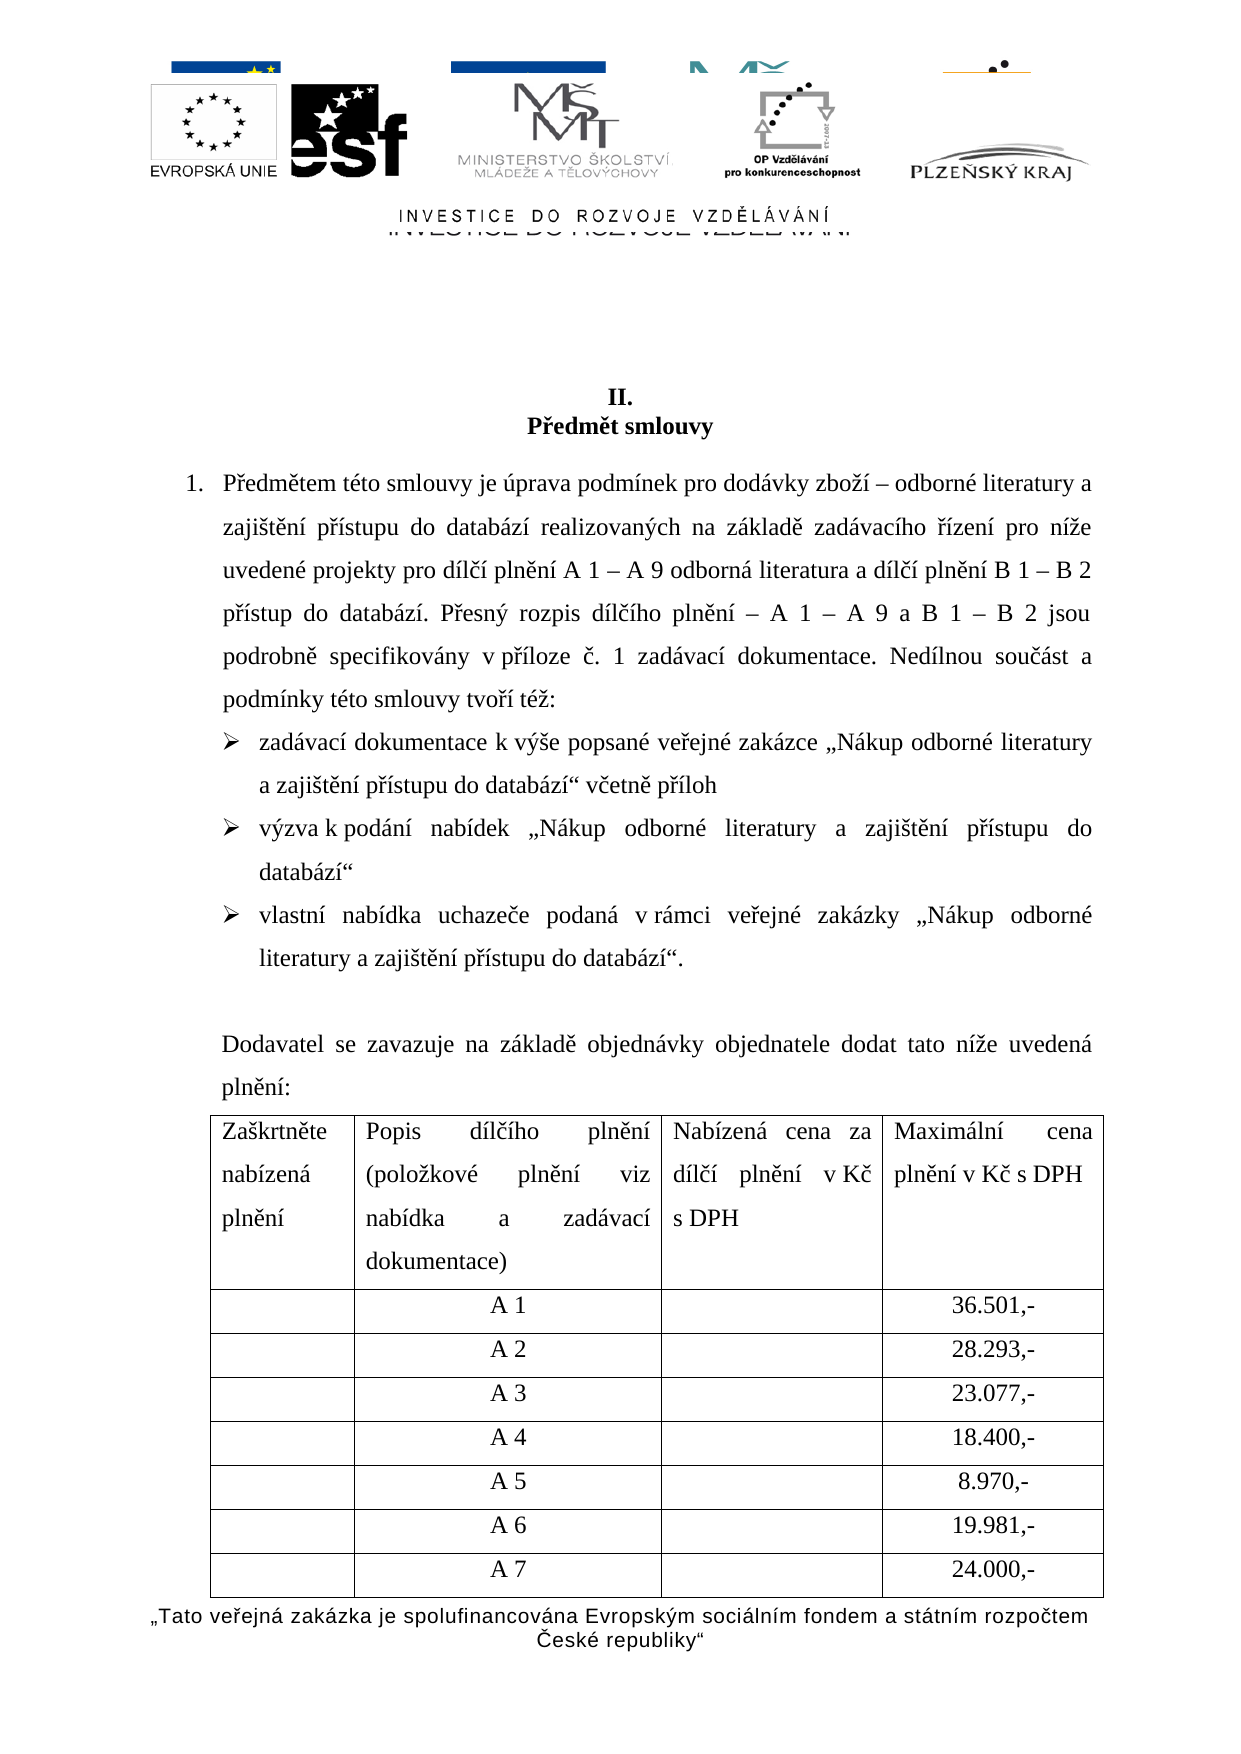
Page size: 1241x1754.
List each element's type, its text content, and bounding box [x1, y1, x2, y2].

text Dodavatel se zavazuje na základě objednávky objednatele dodat tato níže uvedená plnění: [221, 1029, 1093, 1101]
table_header Maximální cena plnění v Kč s DPH [883, 1116, 1103, 1289]
table_cell [662, 1290, 882, 1333]
table_cell 36.501,- [883, 1290, 1103, 1333]
table_cell [211, 1290, 354, 1333]
table_header Zaškrtněte nabízená plnění [211, 1116, 354, 1289]
table_cell 18.400,- [883, 1422, 1103, 1465]
table_cell [662, 1510, 882, 1553]
list vlastní nabídka uchazeče podaná v rámci veřejné zakázky „Nákup odborné literatury a zajištění přístupu do databází“. [221, 900, 1093, 972]
table_cell [211, 1334, 354, 1377]
table_cell [211, 1554, 354, 1597]
table_cell A 3 [355, 1378, 661, 1421]
table_cell [211, 1510, 354, 1553]
table_cell 24.000,- [883, 1554, 1103, 1597]
table_cell 19.981,- [883, 1510, 1103, 1553]
table_cell 23.077,- [883, 1378, 1103, 1421]
table_cell [662, 1466, 882, 1509]
picture [123, 20, 1132, 268]
table_cell [662, 1378, 882, 1421]
table_cell [211, 1422, 354, 1465]
list Předmětem této smlouvy je úprava podmínek pro dodávky zboží – odborné literatury a zajištění přístupu do databází realizovaných na základě zadávacího řízení pro níže uvedené projekty pro dílčí plnění A 1 – A 9 odborná literatura a dílčí plnění B 1 – B 2 přístup do databází. Přesný rozpis dílčího plnění – A 1 – A 9 a B 1 – B 2 jsou podrobně specifikovány v příloze č. 1 zadávací dokumentace. Nedílnou součást a podmínky této smlouvy tvoří též: [185, 468, 1093, 713]
text Předmět smlouvy [148, 411, 1093, 440]
table_cell A 6 [355, 1510, 661, 1553]
table_cell [662, 1554, 882, 1597]
list výzva k podání nabídek „Nákup odborné literatury a zajištění přístupu do databází“ [221, 813, 1093, 885]
table_cell [211, 1466, 354, 1509]
table_cell [211, 1378, 354, 1421]
table_header Popis dílčího plnění (položkové plnění viz nabídka a zadávací dokumentace) [355, 1116, 661, 1289]
table_header Nabízená cena za dílčí plnění v Kč s DPH [662, 1116, 882, 1289]
table_cell A 5 [355, 1466, 661, 1509]
text II. [148, 382, 1093, 411]
table_cell A 7 [355, 1554, 661, 1597]
table_cell A 4 [355, 1422, 661, 1465]
list zadávací dokumentace k výše popsané veřejné zakázce „Nákup odborné literatury a zajištění přístupu do databází“ včetně příloh [221, 727, 1093, 799]
table_cell 28.293,- [883, 1334, 1103, 1377]
table_cell A 1 [355, 1290, 661, 1333]
table_cell 8.970,- [883, 1466, 1103, 1509]
table_cell [662, 1334, 882, 1377]
table_cell A 2 [355, 1334, 661, 1377]
table_cell [662, 1422, 882, 1465]
